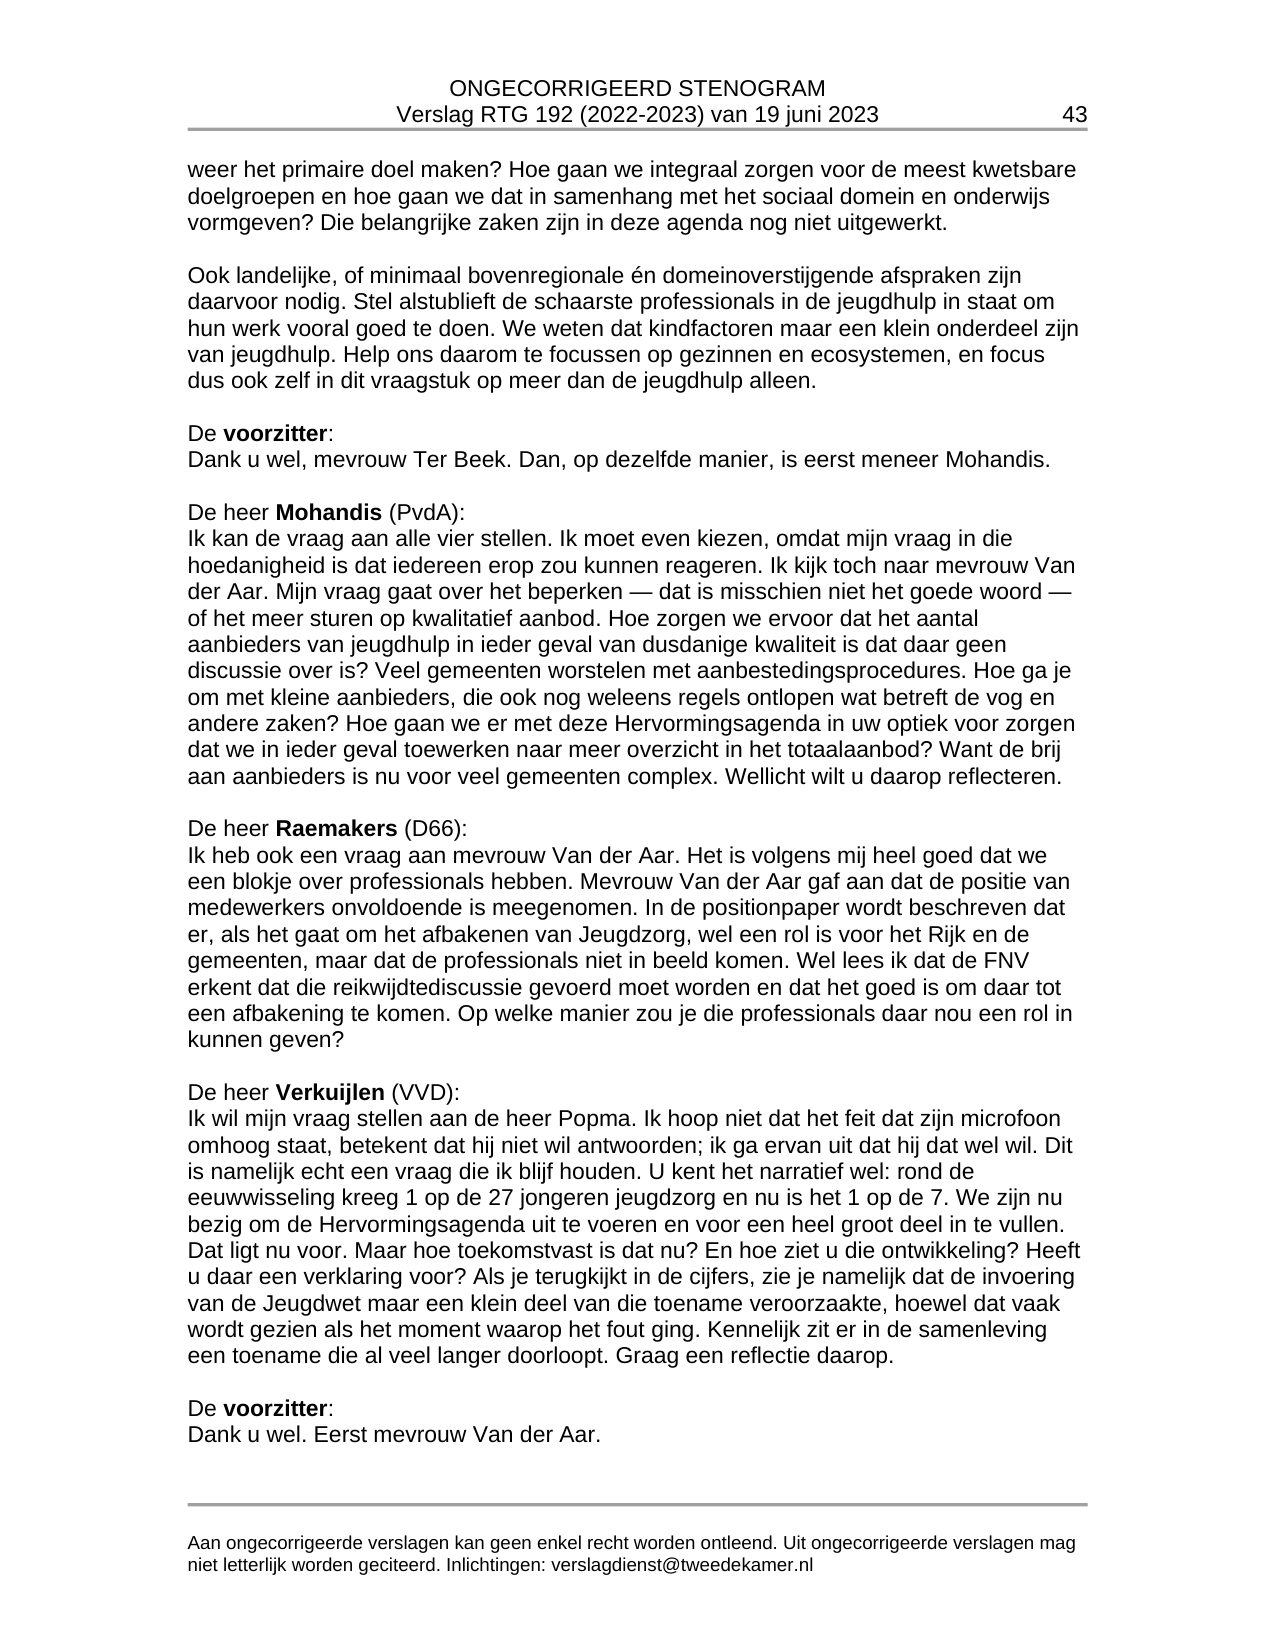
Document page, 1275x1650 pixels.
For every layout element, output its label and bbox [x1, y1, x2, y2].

text [187, 156, 1087, 1474]
